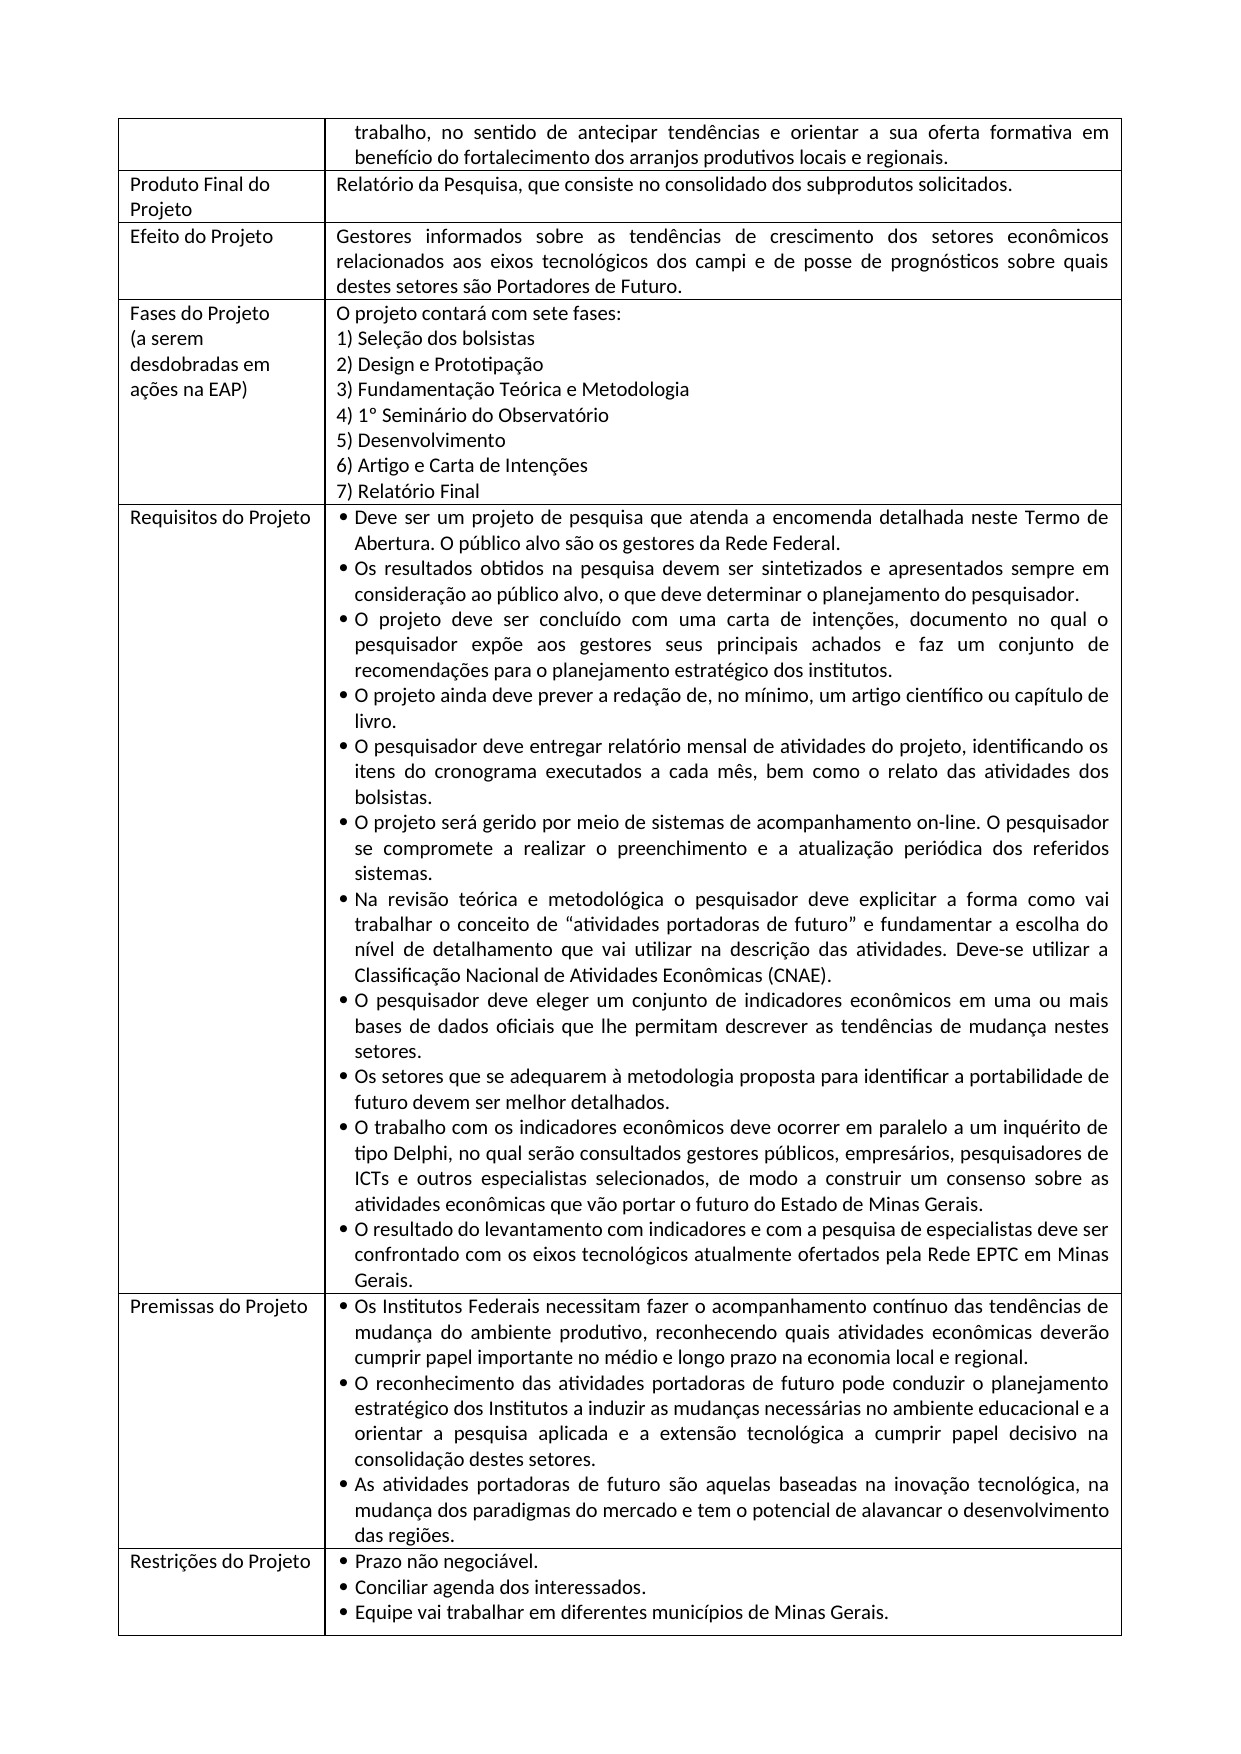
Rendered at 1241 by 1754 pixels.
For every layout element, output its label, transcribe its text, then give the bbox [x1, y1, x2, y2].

table_cell Gestores informados sobre as tendências de crescimento dos setores econômicos relacionados aos eixos tecnológicos dos campi e de posse de prognósticos sobre quais destes setores são Portadores de Futuro. [326, 223, 1121, 299]
table_cell Premissas do Projeto [119, 1294, 324, 1548]
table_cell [119, 119, 324, 170]
table_cell Relatório da Pesquisa, que consiste no consolidado dos subprodutos solicitados. [326, 171, 1121, 222]
table_cell Fases do Projeto (a serem desdobradas em ações na EAP) [119, 300, 324, 503]
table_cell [326, 1549, 1121, 1635]
table_cell Requisitos do Projeto [119, 505, 324, 1292]
table_cell Os Institutos Federais necessitam fazer o acompanhamento contínuo das tendências de mudança do ambiente produtivo, reconhecendo quais atividades econômicas deverão cumprir papel importante no médio e longo prazo na economia local e regional. O reconhecimento das atividades portadoras de futuro pode conduzir o planejamento estratégico dos Institutos a induzir as mudanças necessárias no ambiente educacional e a orientar a pesquisa aplicada e a extensão tecnológica a cumprir papel decisivo na consolidação destes setores. As atividades portadoras de futuro são aquelas baseadas na inovação tecnológica, na mudança dos paradigmas do mercado e tem o potencial de alavancar o desenvolvimento das regiões. [326, 1294, 1121, 1548]
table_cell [119, 1549, 324, 1635]
table_cell Produto Final do Projeto [119, 171, 324, 222]
table_cell Deve ser um projeto de pesquisa que atenda a encomenda detalhada neste Termo de Abertura. O público alvo são os gestores da Rede Federal. Os resultados obtidos na pesquisa devem ser sintetizados e apresentados sempre em consideração ao público alvo, o que deve determinar o planejamento do pesquisador. O projeto deve ser concluído com uma carta de intenções, documento no qual o pesquisador expõe aos gestores seus principais achados e faz um conjunto de recomendações para o planejamento estratégico dos institutos. O projeto ainda deve prever a redação de, no mínimo, um artigo científico ou capítulo de livro. O pesquisador deve entregar relatório mensal de atividades do projeto, identificando os itens do cronograma executados a cada mês, bem como o relato das atividades dos bolsistas. O projeto será gerido por meio de sistemas de acompanhamento on-line. O pesquisador se compromete a realizar o preenchimento e a atualização periódica dos referidos sistemas. Na revisão teórica e metodológica o pesquisador deve explicitar a forma como vai trabalhar o conceito de “atividades portadoras de futuro” e fundamentar a escolha do nível de detalhamento que vai utilizar na descrição das atividades. Deve-se utilizar a Classificação Nacional de Atividades Econômicas (CNAE). O pesquisador deve eleger um conjunto de indicadores econômicos em uma ou mais bases de dados oficiais que lhe permitam descrever as tendências de mudança nestes setores. Os setores que se adequarem à metodologia proposta para identificar a portabilidade de futuro devem ser melhor detalhados. O trabalho com os indicadores econômicos deve ocorrer em paralelo a um inquérito de tipo Delphi, no qual serão consultados gestores públicos, empresários, pesquisadores de ICTs e outros especialistas selecionados, de modo a construir um consenso sobre as atividades econômicas que vão portar o futuro do Estado de Minas Gerais. O resultado do levantamento com indicadores e com a pesquisa de especialistas deve ser confrontado com os eixos tecnológicos atualmente ofertados pela Rede EPTC em Minas Gerais. [326, 505, 1121, 1292]
table_cell Efeito do Projeto [119, 223, 324, 299]
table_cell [326, 119, 1121, 170]
table_cell O projeto contará com sete fases: 1) Seleção dos bolsistas 2) Design e Prototipação 3) Fundamentação Teórica e Metodologia 4) 1º Seminário do Observatório 5) Desenvolvimento 6) Artigo e Carta de Intenções 7) Relatório Final [326, 300, 1121, 503]
